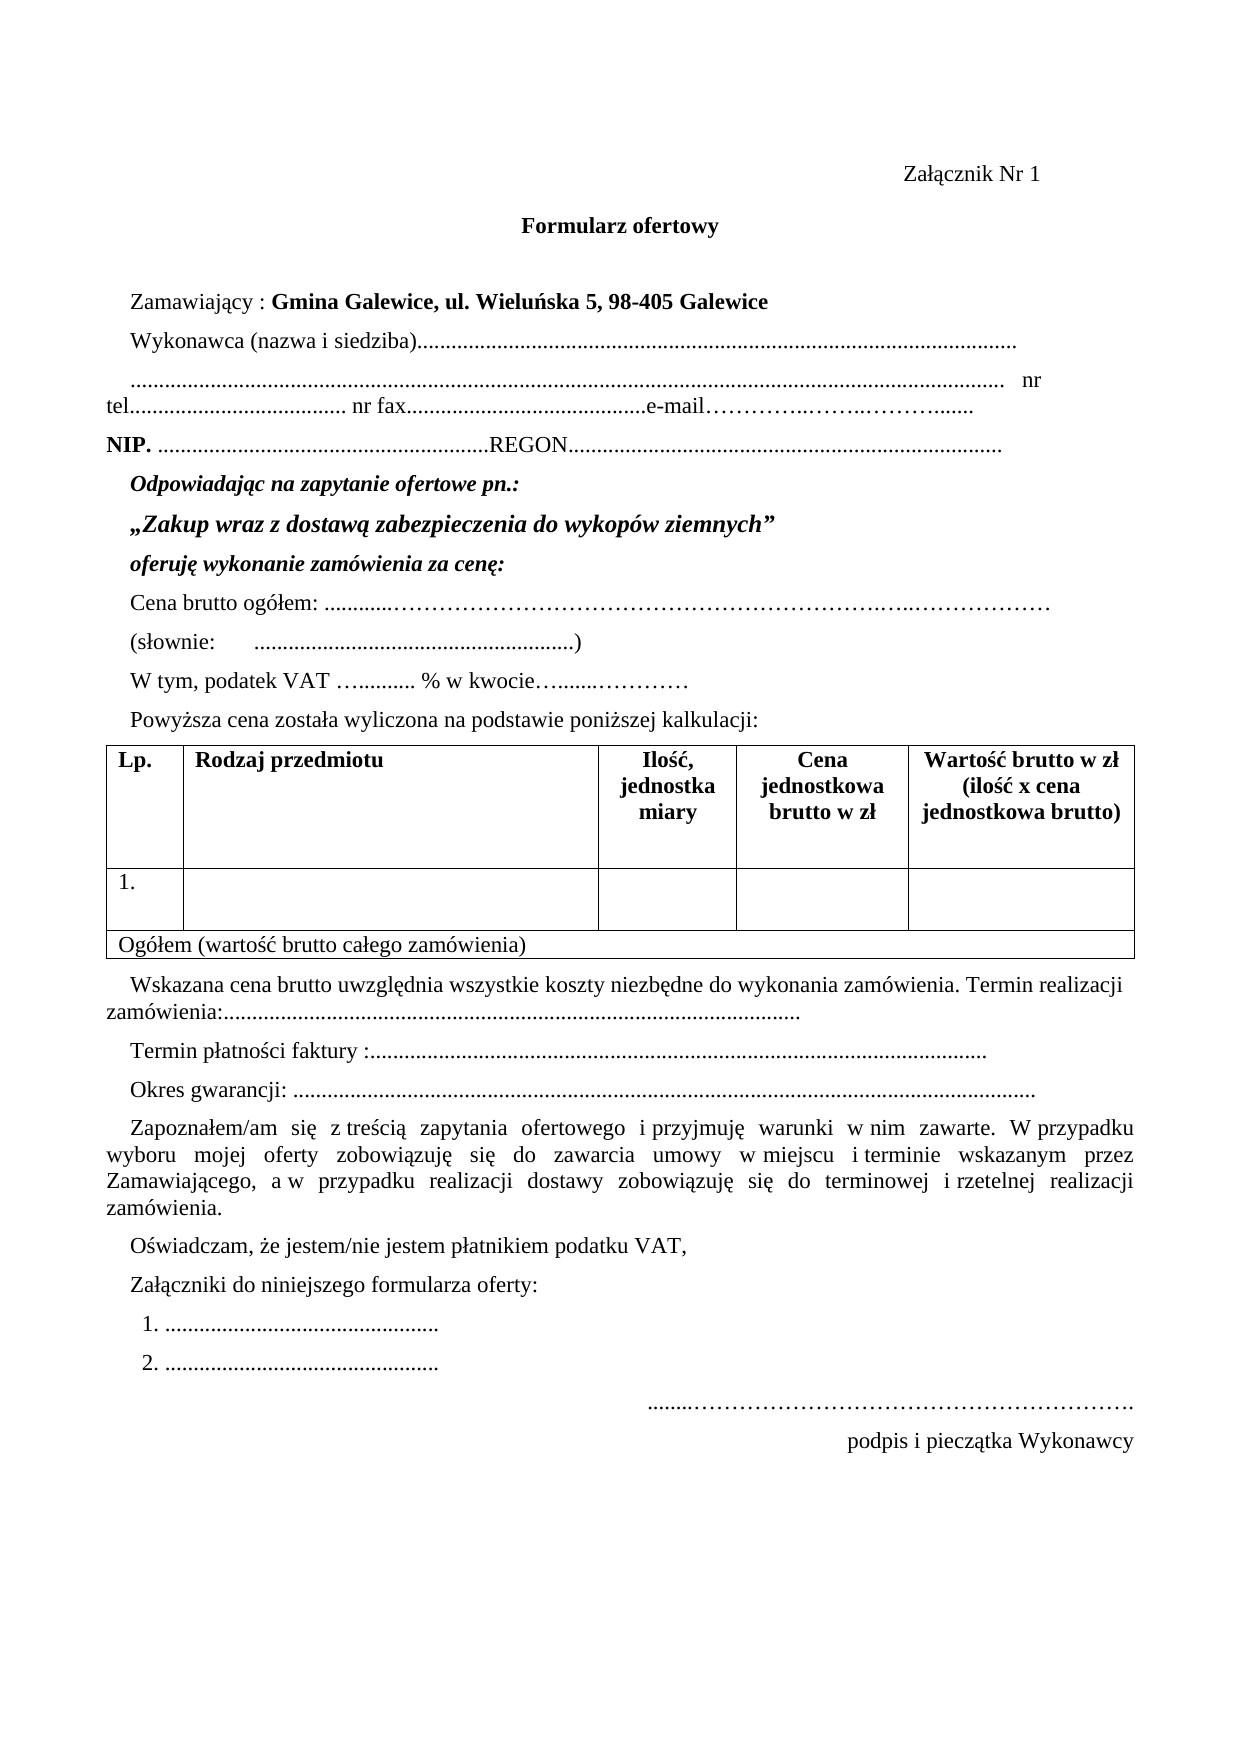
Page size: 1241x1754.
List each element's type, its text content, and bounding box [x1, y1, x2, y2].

text Okres gwarancji: .................................................................................................................................. [106, 1076, 1134, 1102]
text Termin płatności faktury :............................................................................................................ [106, 1037, 1134, 1063]
text Powyższa cena została wyliczona na podstawie poniższej kalkulacji: [106, 706, 1134, 732]
text ........…………………………………………………. [106, 1388, 1134, 1414]
text Załączniki do niniejszego formularza oferty: [106, 1271, 1134, 1298]
text Załącznik Nr 1 [731, 160, 1134, 186]
text Wykonawca (nazwa i siedziba)......................................................................................................... [106, 327, 1134, 354]
text Oświadczam, że jestem/nie jestem płatnikiem podatku VAT, [106, 1232, 1134, 1259]
text NIP. ..........................................................REGON............................................................................ [106, 431, 1134, 458]
table_header Lp. [107, 746, 183, 867]
table_cell Ogółem (wartość brutto całego zamówienia) [107, 931, 1134, 958]
table_header Wartość brutto w zł (ilość x cena jednostkowa brutto) [909, 746, 1134, 867]
table_header Rodzaj przedmiotu [184, 746, 598, 867]
table_header Ilość, jednostka miary [599, 746, 736, 867]
text Zapoznałem/am się z treścią zapytania ofertowego i przyjmuję warunki w nim zawarte. W przypadku wyboru mojej oferty zobowiązuję się do zawarcia umowy w miejscu i terminie wskazanym przez Zamawiającego, a w przypadku realizacji dostawy zobowiązuję się do terminowej i rzetelnej realizacji zamówienia. [106, 1114, 1134, 1220]
text oferuję wykonanie zamówienia za cenę: [106, 550, 1134, 577]
text (słownie: ........................................................) [106, 628, 1134, 654]
table_cell [184, 869, 598, 929]
text 2. ................................................ [106, 1349, 1134, 1375]
text „Zakup wraz z dostawą zabezpieczenia do wykopów ziemnych” [106, 509, 1134, 538]
text 1. ................................................ [106, 1310, 1134, 1336]
text Formularz ofertowy [106, 212, 1134, 238]
table_cell 1. [107, 869, 183, 929]
table_cell [909, 869, 1134, 929]
table_header Cena jednostkowa brutto w zł [737, 746, 908, 867]
text podpis i pieczątka Wykonawcy [106, 1427, 1134, 1453]
table_cell [737, 869, 908, 929]
text Zamawiający : Gmina Galewice, ul. Wieluńska 5, 98-405 Galewice [106, 288, 1134, 315]
table_cell [599, 869, 736, 929]
text ......................................................................................................................................................... nr tel...................................... nr fax..........................................e-mail…………..……..………....... [106, 366, 1134, 419]
text Odpowiadając na zapytanie ofertowe pn.: [106, 470, 1134, 497]
text Wskazana cena brutto uwzględnia wszystkie koszty niezbędne do wykonania zamówienia. Termin realizacji zamówienia:..................................................................................................... [106, 972, 1134, 1024]
text W tym, podatek VAT ….......... % w kwocie….......………… [106, 667, 1134, 693]
text Cena brutto ogółem: ............……………………………………………………….…..……………… [106, 589, 1134, 616]
